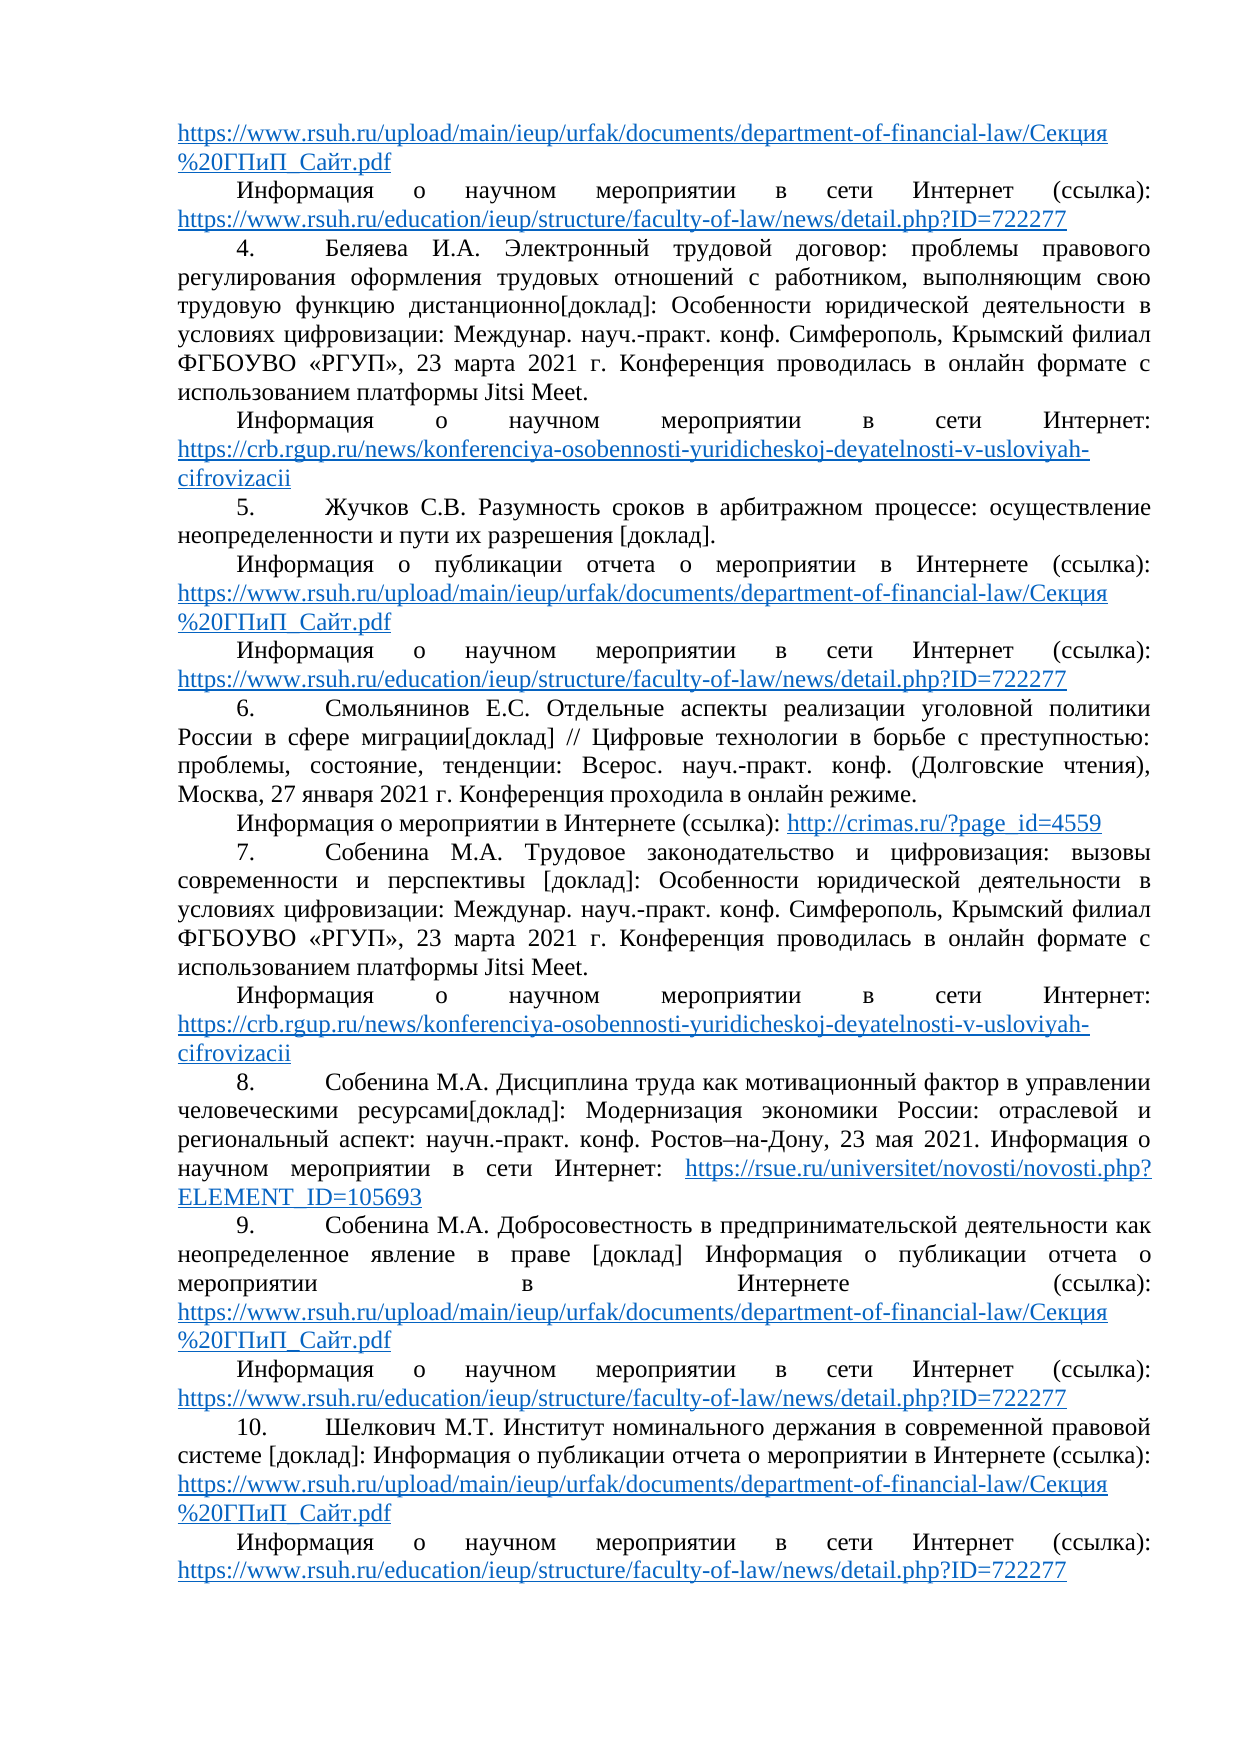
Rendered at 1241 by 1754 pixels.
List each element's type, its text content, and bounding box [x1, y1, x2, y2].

list Информация о публикации отчета о мероприятии в Интернете (ссылка): https://www.rsuh.ru/upload/main/ieup/urfak/documents/department-of-financial-law/Секция%20ГПиП_Сайт.pdf [177, 549, 1152, 636]
list Собенина М.А. Добросовестность в предпринимательской деятельности как неопределенное явление в праве [доклад] Информация о публикации отчета о мероприятии в Интернете (ссылка): https://www.rsuh.ru/upload/main/ieup/urfak/documents/department-of-financial-law/Секция%20ГПиП_Сайт.pdf [177, 1211, 1152, 1354]
list Беляева И.А. Электронный трудовой договор: проблемы правового регулирования оформления трудовых отношений с работником, выполняющим свою трудовую функцию дистанционно[доклад]: Особенности юридической деятельности в условиях цифровизации: Междунар. науч.-практ. конф. Симферополь, Крымский филиал ФГБОУВО «РГУП», 23 марта 2021 г. Конференция проводилась в онлайн формате с использованием платформы Jitsi Meet. [177, 233, 1152, 406]
list Жучков С.В. Разумность сроков в арбитражном процессе: осуществление неопределенности и пути их разрешения [доклад]. [177, 492, 1152, 549]
list Шелкович М.Т. Институт номинального держания в современной правовой системе [доклад]: Информация о публикации отчета о мероприятии в Интернете (ссылка): https://www.rsuh.ru/upload/main/ieup/urfak/documents/department-of-financial-law/Секция%20ГПиП_Сайт.pdf [177, 1412, 1152, 1527]
list Информация о научном мероприятии в сети Интернет (ссылка): https://www.rsuh.ru/education/ieup/structure/faculty-of-law/news/detail.php?ID=722277 [177, 636, 1152, 693]
list Информация о научном мероприятии в сети Интернет (ссылка): https://www.rsuh.ru/education/ieup/structure/faculty-of-law/news/detail.php?ID=722277 [177, 176, 1152, 233]
list Смольянинов Е.С. Отдельные аспекты реализации уголовной политики России в сфере миграции[доклад] // Цифровые технологии в борьбе с преступностью: проблемы, состояние, тенденции: Всерос. науч.-практ. конф. (Долговские чтения), Москва, 27 января 2021 г. Конференция проходила в онлайн режиме. [177, 693, 1152, 808]
list Собенина М.А. Трудовое законодательство и цифровизация: вызовы современности и перспективы [доклад]: Особенности юридической деятельности в условиях цифровизации: Междунар. науч.-практ. конф. Симферополь, Крымский филиал ФГБОУВО «РГУП», 23 марта 2021 г. Конференция проводилась в онлайн формате с использованием платформы Jitsi Meet. [177, 837, 1152, 981]
list Информация о мероприятии в Интернете (ссылка): http://crimas.ru/?page_id=4559 [177, 808, 1152, 837]
list Собенина М.А. Дисциплина труда как мотивационный фактор в управлении человеческими ресурсами[доклад]: Модернизация экономики России: отраслевой и региональный аспект: научн.-практ. конф. Ростов–на-Дону, 23 мая 2021. Информация о научном мероприятии в сети Интернет: https://rsue.ru/universitet/novosti/novosti.php?ELEMENT_ID=105693 [177, 1067, 1152, 1211]
list Информация о научном мероприятии в сети Интернет (ссылка): https://www.rsuh.ru/education/ieup/structure/faculty-of-law/news/detail.php?ID=722277 [177, 1354, 1152, 1412]
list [177, 118, 1152, 176]
list Информация о научном мероприятии в сети Интернет (ссылка): https://www.rsuh.ru/education/ieup/structure/faculty-of-law/news/detail.php?ID=722277 [177, 1527, 1152, 1584]
